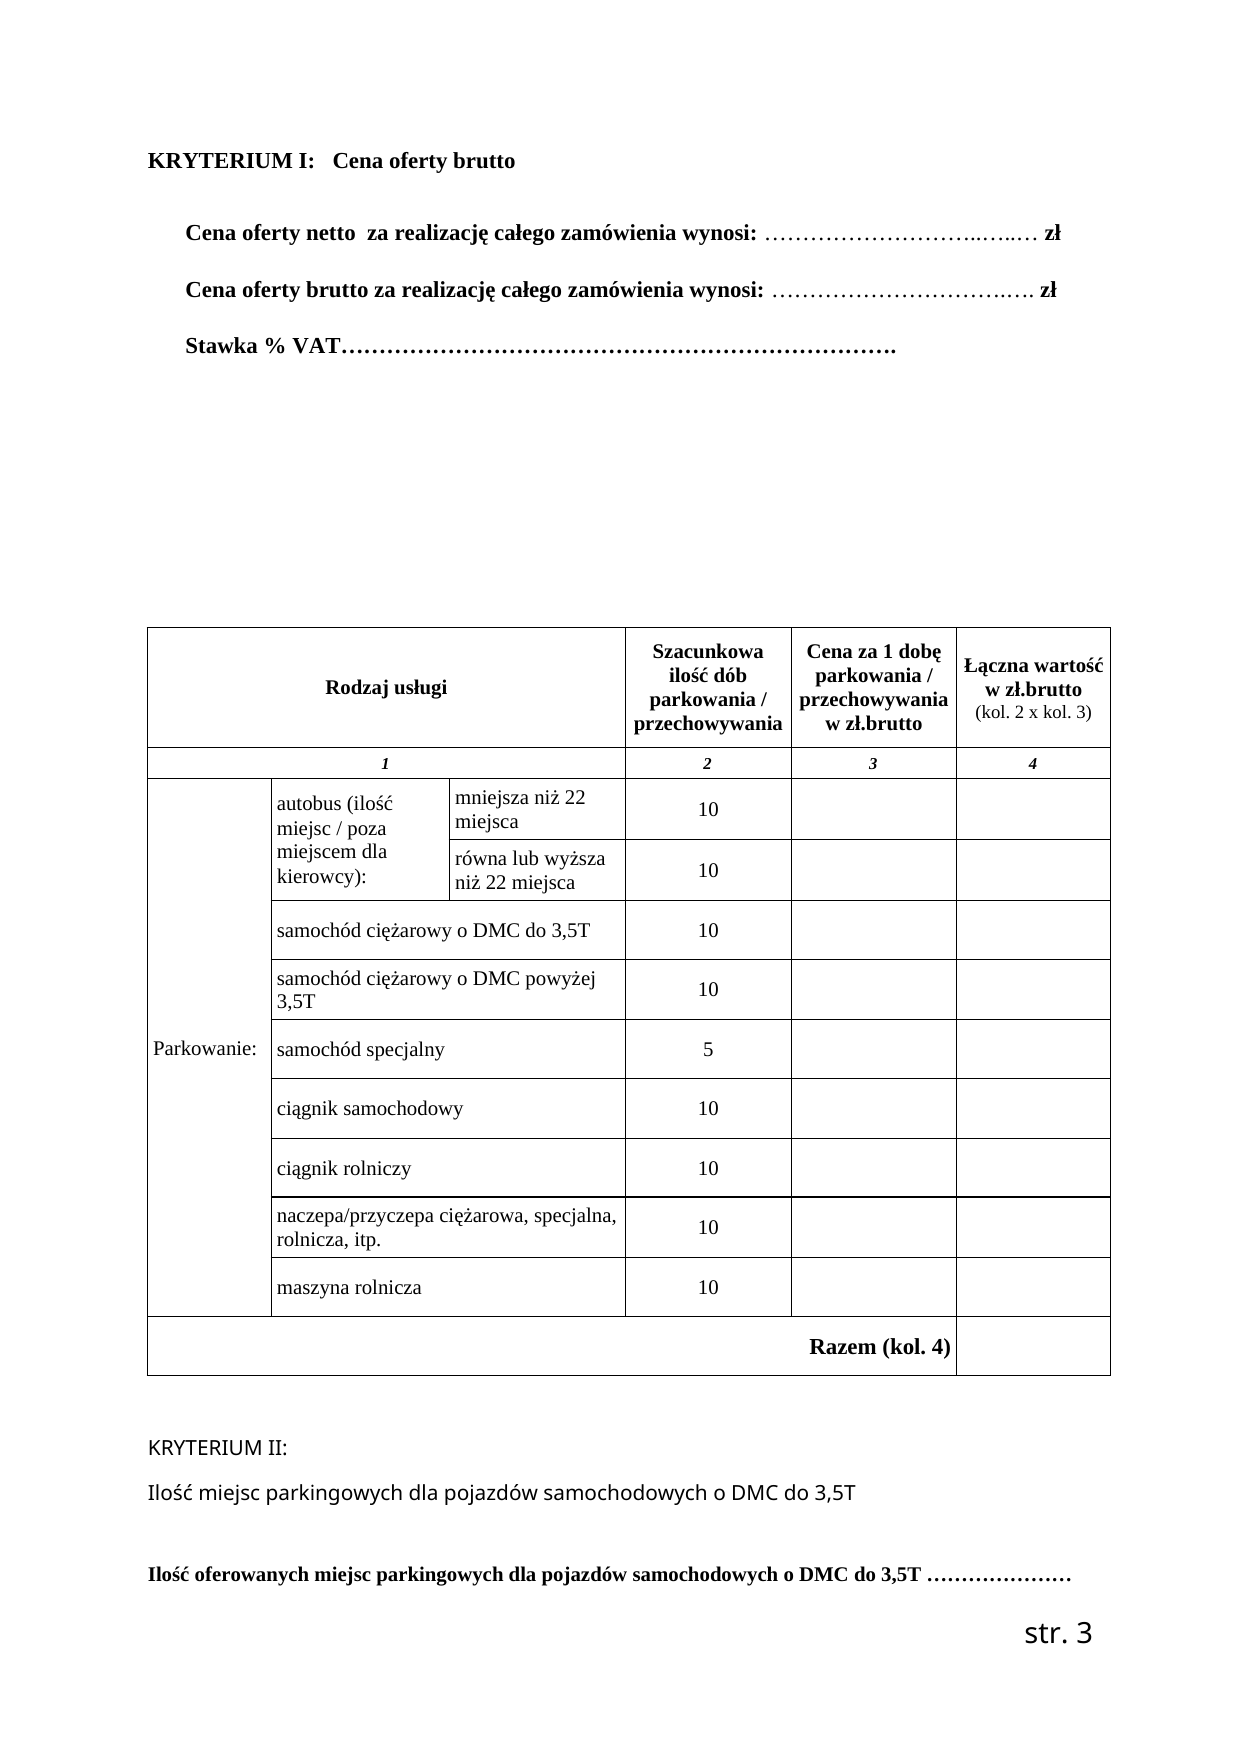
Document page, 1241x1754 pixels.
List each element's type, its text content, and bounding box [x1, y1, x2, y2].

table_cell maszyna rolnicza [272, 1258, 625, 1316]
table_cell 1 [148, 748, 625, 778]
table_cell naczepa/przyczepa ciężarowa, specjalna, rolnicza, itp. [272, 1198, 625, 1257]
table_cell [792, 840, 956, 899]
text Ilość miejsc parkingowych dla pojazdów samochodowych o DMC do 3,5T [148, 1478, 1093, 1507]
table_cell [957, 1198, 1110, 1257]
table_cell [792, 1198, 956, 1257]
table_cell 10 [626, 1139, 791, 1196]
table_cell ciągnik rolniczy [272, 1139, 625, 1196]
table_header Rodzaj usługi [148, 628, 625, 747]
table_cell samochód ciężarowy o DMC powyżej 3,5T [272, 960, 625, 1019]
table_cell [957, 1020, 1110, 1078]
table_header Łączna wartość w zł.brutto (kol. 2 x kol. 3) [957, 628, 1110, 747]
table_cell samochód specjalny [272, 1020, 625, 1078]
table_cell [792, 960, 956, 1019]
table_cell [957, 1139, 1110, 1196]
table_cell 5 [626, 1020, 791, 1078]
table_cell [957, 901, 1110, 959]
table_cell 2 [626, 748, 791, 778]
table_cell Parkowanie: [148, 779, 271, 1316]
table_cell [957, 1258, 1110, 1316]
text KRYTERIUM II: [148, 1433, 1093, 1462]
table_cell 4 [957, 748, 1110, 778]
table_cell Razem (kol. 4) [148, 1317, 956, 1375]
table_header Cena za 1 dobę parkowania / przechowywania w zł.brutto [792, 628, 956, 747]
table_cell [957, 779, 1110, 839]
text Cena oferty brutto za realizację całego zamówienia wynosi: ………………………….…. zł [185, 276, 1093, 302]
table_cell [792, 1139, 956, 1196]
table_cell 10 [626, 1079, 791, 1137]
text KRYTERIUM I: Cena oferty brutto [148, 148, 1093, 174]
text Stawka % VAT………………………………………………………………. [185, 332, 1093, 359]
text Cena oferty netto za realizację całego zamówienia wynosi: ………………………..…..… zł [185, 219, 1093, 245]
table_cell [792, 1020, 956, 1078]
table_cell mniejsza niż 22 miejsca [450, 779, 625, 839]
table_cell 10 [626, 1198, 791, 1257]
table_cell [957, 1317, 1110, 1375]
table_cell 10 [626, 901, 791, 959]
table_cell [792, 779, 956, 839]
table_cell 10 [626, 840, 791, 899]
table_cell [792, 1258, 956, 1316]
table_cell 3 [792, 748, 956, 778]
table_cell 10 [626, 779, 791, 839]
table_cell równa lub wyższa niż 22 miejsca [450, 840, 625, 899]
table_cell samochód ciężarowy o DMC do 3,5T [272, 901, 625, 959]
table_cell [792, 901, 956, 959]
text Ilość oferowanych miejsc parkingowych dla pojazdów samochodowych o DMC do 3,5T ………………… [148, 1562, 1093, 1586]
table_cell ciągnik samochodowy [272, 1079, 625, 1137]
table_cell [957, 840, 1110, 899]
table_header Szacunkowa ilość dób parkowania / przechowywania [626, 628, 791, 747]
table_cell [792, 1079, 956, 1137]
table_cell [957, 960, 1110, 1019]
table_cell 10 [626, 960, 791, 1019]
table_cell [957, 1079, 1110, 1137]
table_cell 10 [626, 1258, 791, 1316]
table_cell autobus (ilość miejsc / poza miejscem dla kierowcy): [272, 779, 449, 899]
